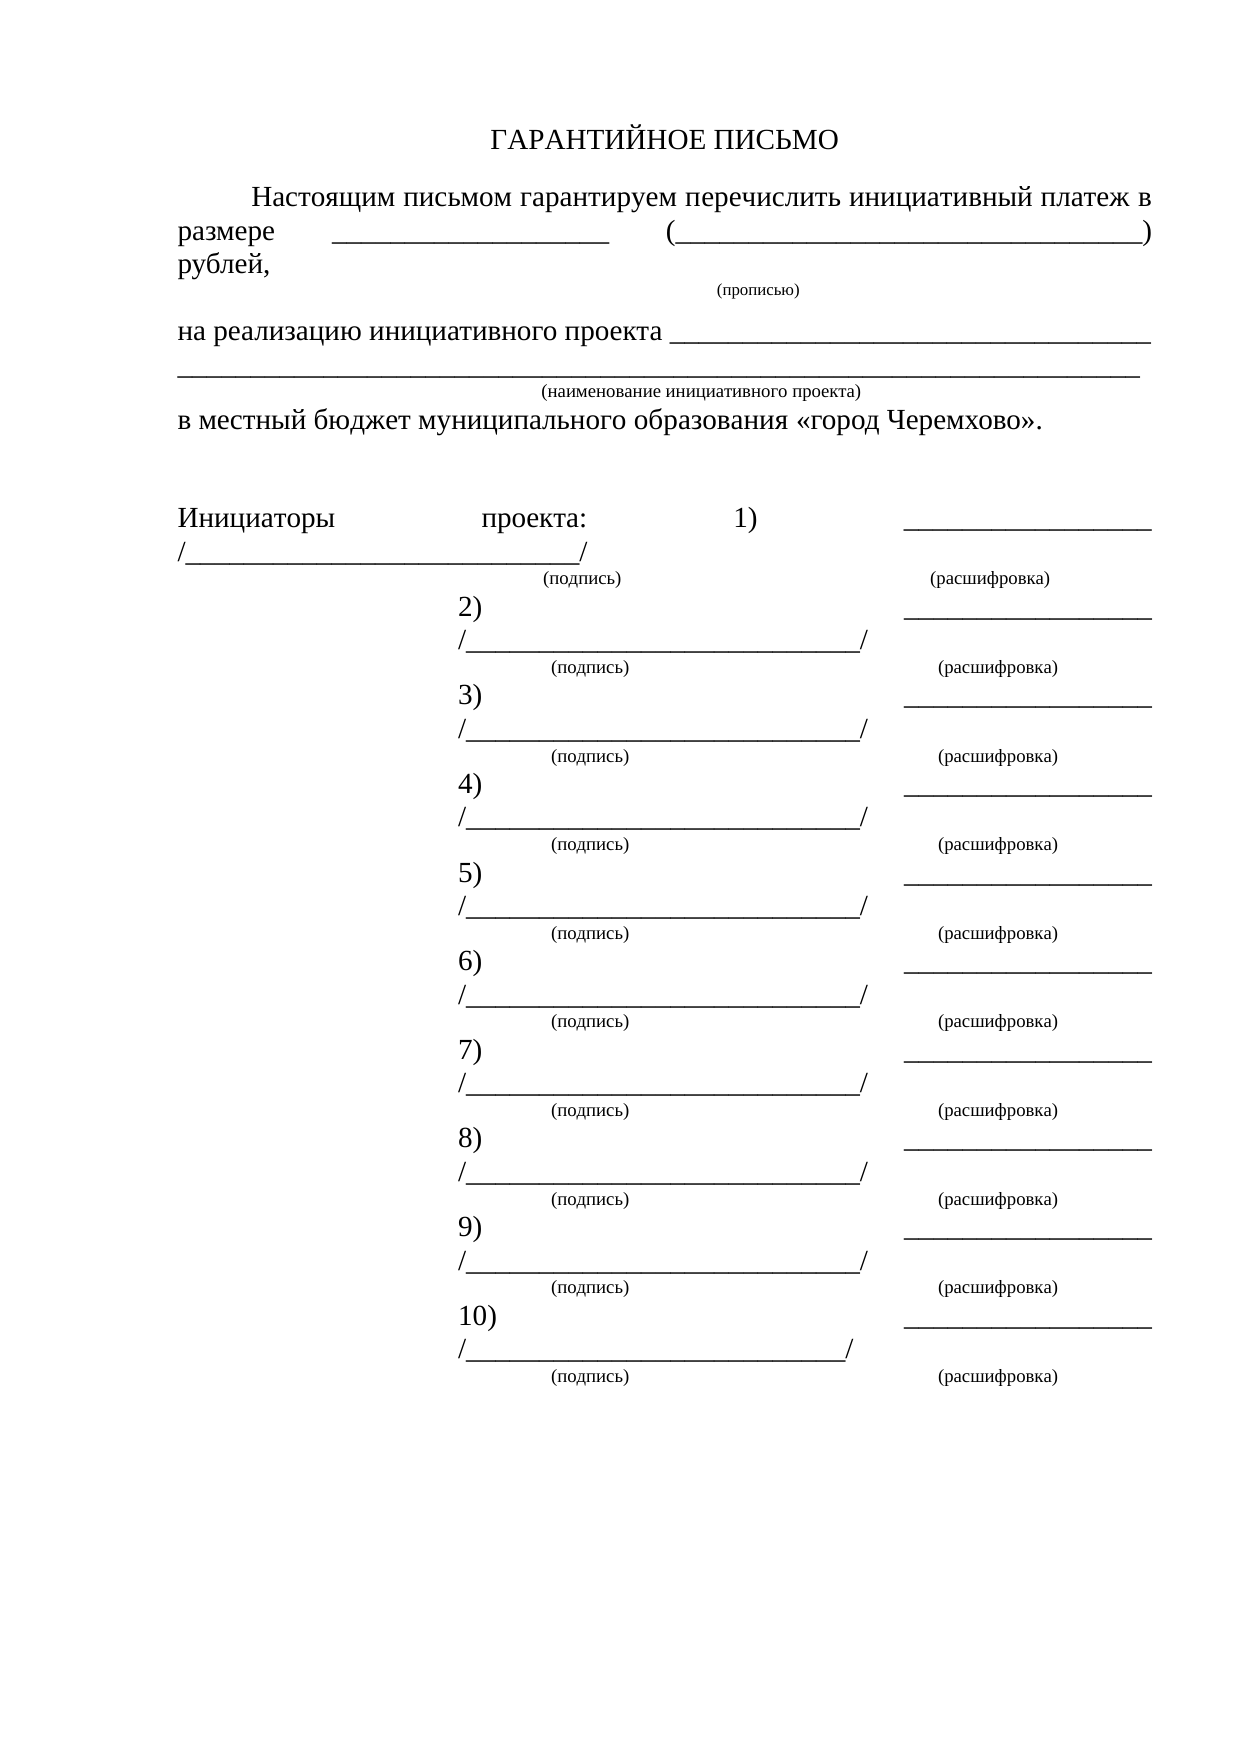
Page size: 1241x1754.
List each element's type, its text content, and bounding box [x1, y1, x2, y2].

text (подпись) (расшифровка) [236, 567, 1152, 589]
text (подпись) (расшифровка) [458, 833, 1152, 855]
text (подпись) (расшифровка) [458, 1010, 1152, 1032]
text 6) _________________ /___________________________/ [458, 943, 1152, 1010]
text (подпись) (расшифровка) [458, 1365, 1152, 1387]
text 2) _________________ /___________________________/ [458, 589, 1152, 656]
text 9) _________________ /___________________________/ [458, 1209, 1152, 1276]
text (подпись) (расшифровка) [458, 656, 1152, 677]
text на реализацию инициативного проекта _________________________________ [177, 313, 1152, 347]
text (подпись) (расшифровка) [458, 1099, 1152, 1121]
text (подпись) (расшифровка) [458, 1276, 1152, 1298]
text (наименование инициативного проекта) [177, 380, 1152, 402]
list (прописью) [177, 280, 916, 313]
text 3) _________________ /___________________________/ [458, 677, 1152, 744]
text __________________________________________________________________ [177, 347, 1152, 380]
text 5) _________________ /___________________________/ [458, 855, 1152, 922]
text 10) _________________ /__________________________/ [458, 1298, 1152, 1365]
text (подпись) (расшифровка) [458, 744, 1152, 766]
text Инициаторы проекта: 1) _________________ /___________________________/ [177, 500, 1152, 567]
text 4) _________________ /___________________________/ [458, 766, 1152, 833]
text в местный бюджет муниципального образования «город Черемхово». [177, 402, 1152, 435]
text Настоящим письмом гарантируем перечислить инициативный платеж в размере ___________________ (________________________________) рублей, [177, 179, 1152, 280]
text 7) _________________ /___________________________/ [458, 1032, 1152, 1099]
text (подпись) (расшифровка) [458, 1188, 1152, 1209]
text 8) _________________ /___________________________/ [458, 1121, 1152, 1188]
text (подпись) (расшифровка) [458, 922, 1152, 943]
text ГАРАНТИЙНОЕ ПИСЬМО [177, 122, 1152, 156]
